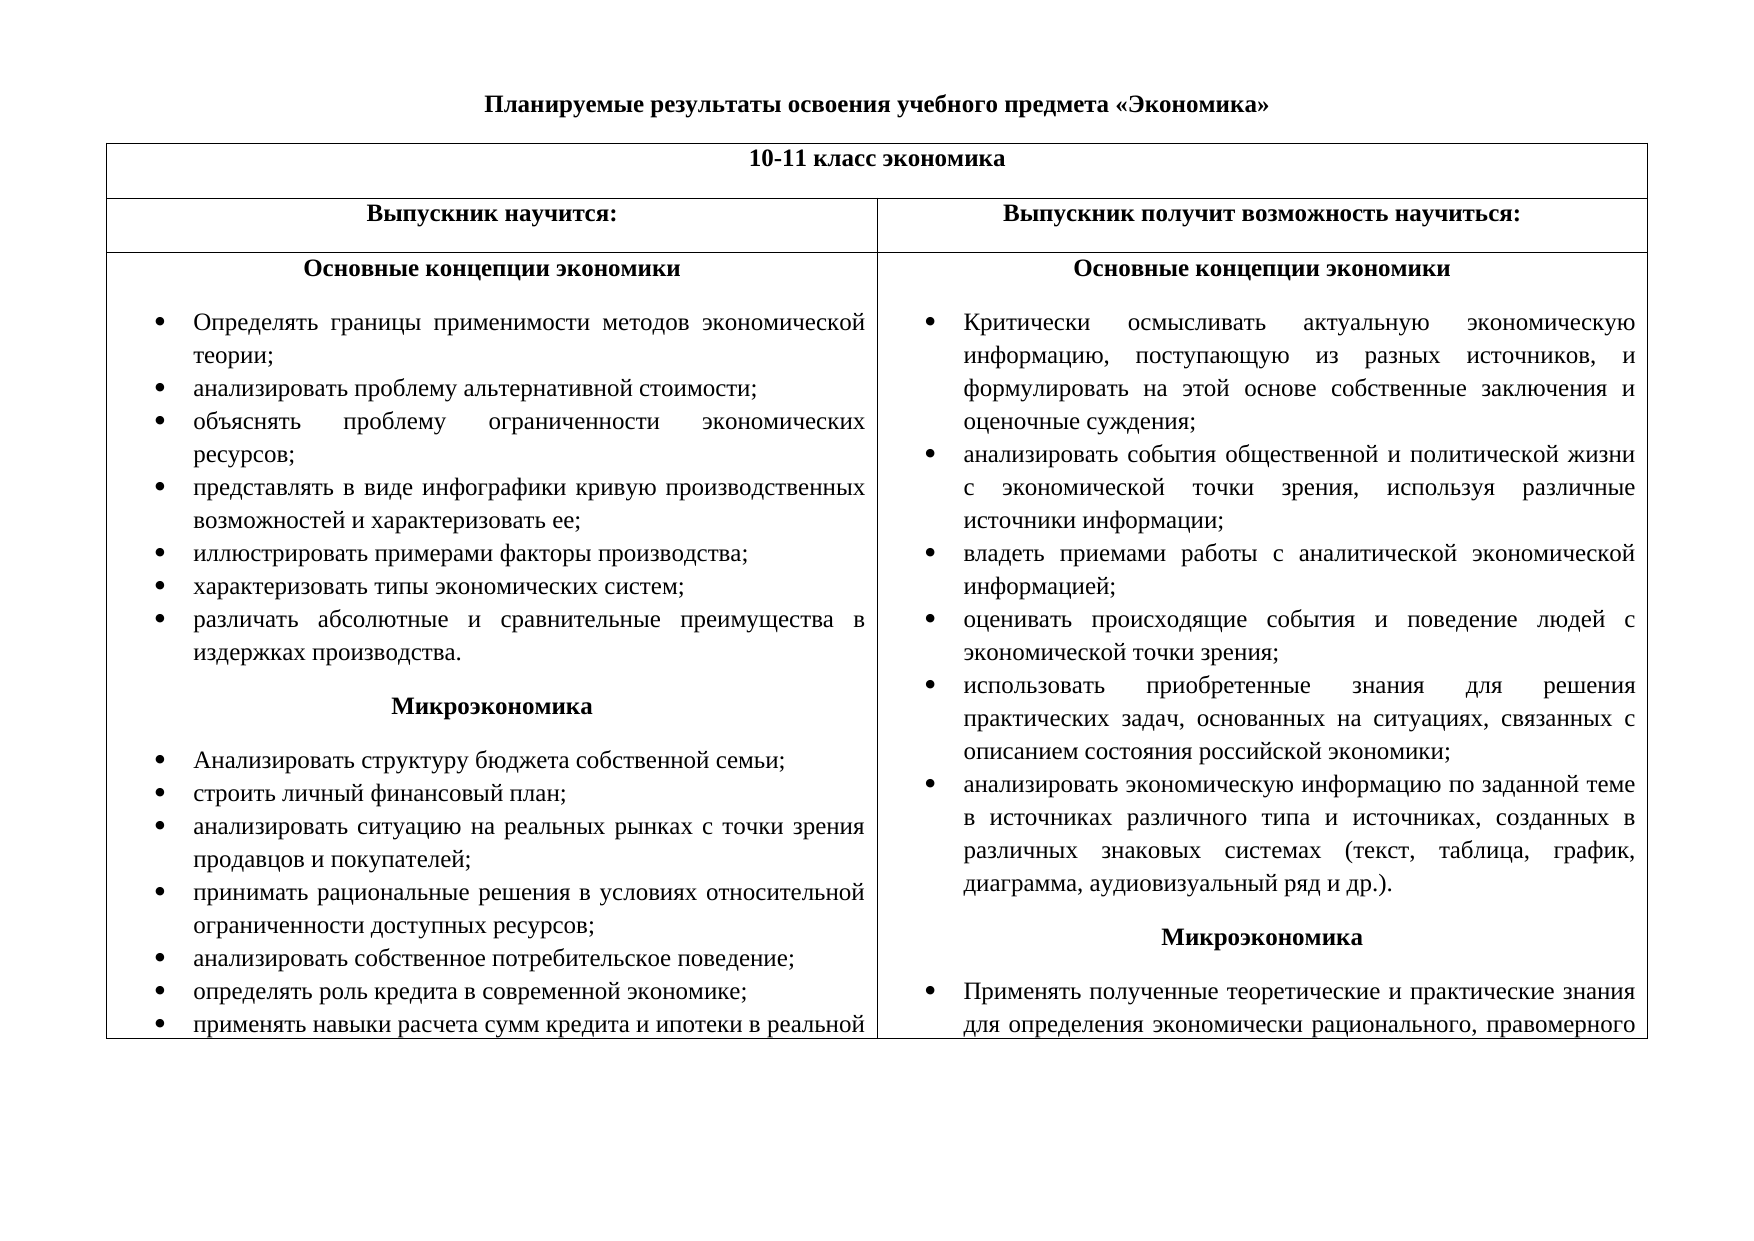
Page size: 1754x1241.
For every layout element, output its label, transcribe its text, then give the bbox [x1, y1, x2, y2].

table_header 10-11 класс экономика [107, 144, 1647, 197]
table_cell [107, 253, 877, 1038]
table_cell Выпускник научится: [107, 199, 877, 252]
table_cell Выпускник получит возможность научиться: [878, 199, 1647, 252]
text Планируемые результаты освоения учебного предмета «Экономика» [118, 89, 1636, 117]
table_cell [878, 253, 1647, 1038]
